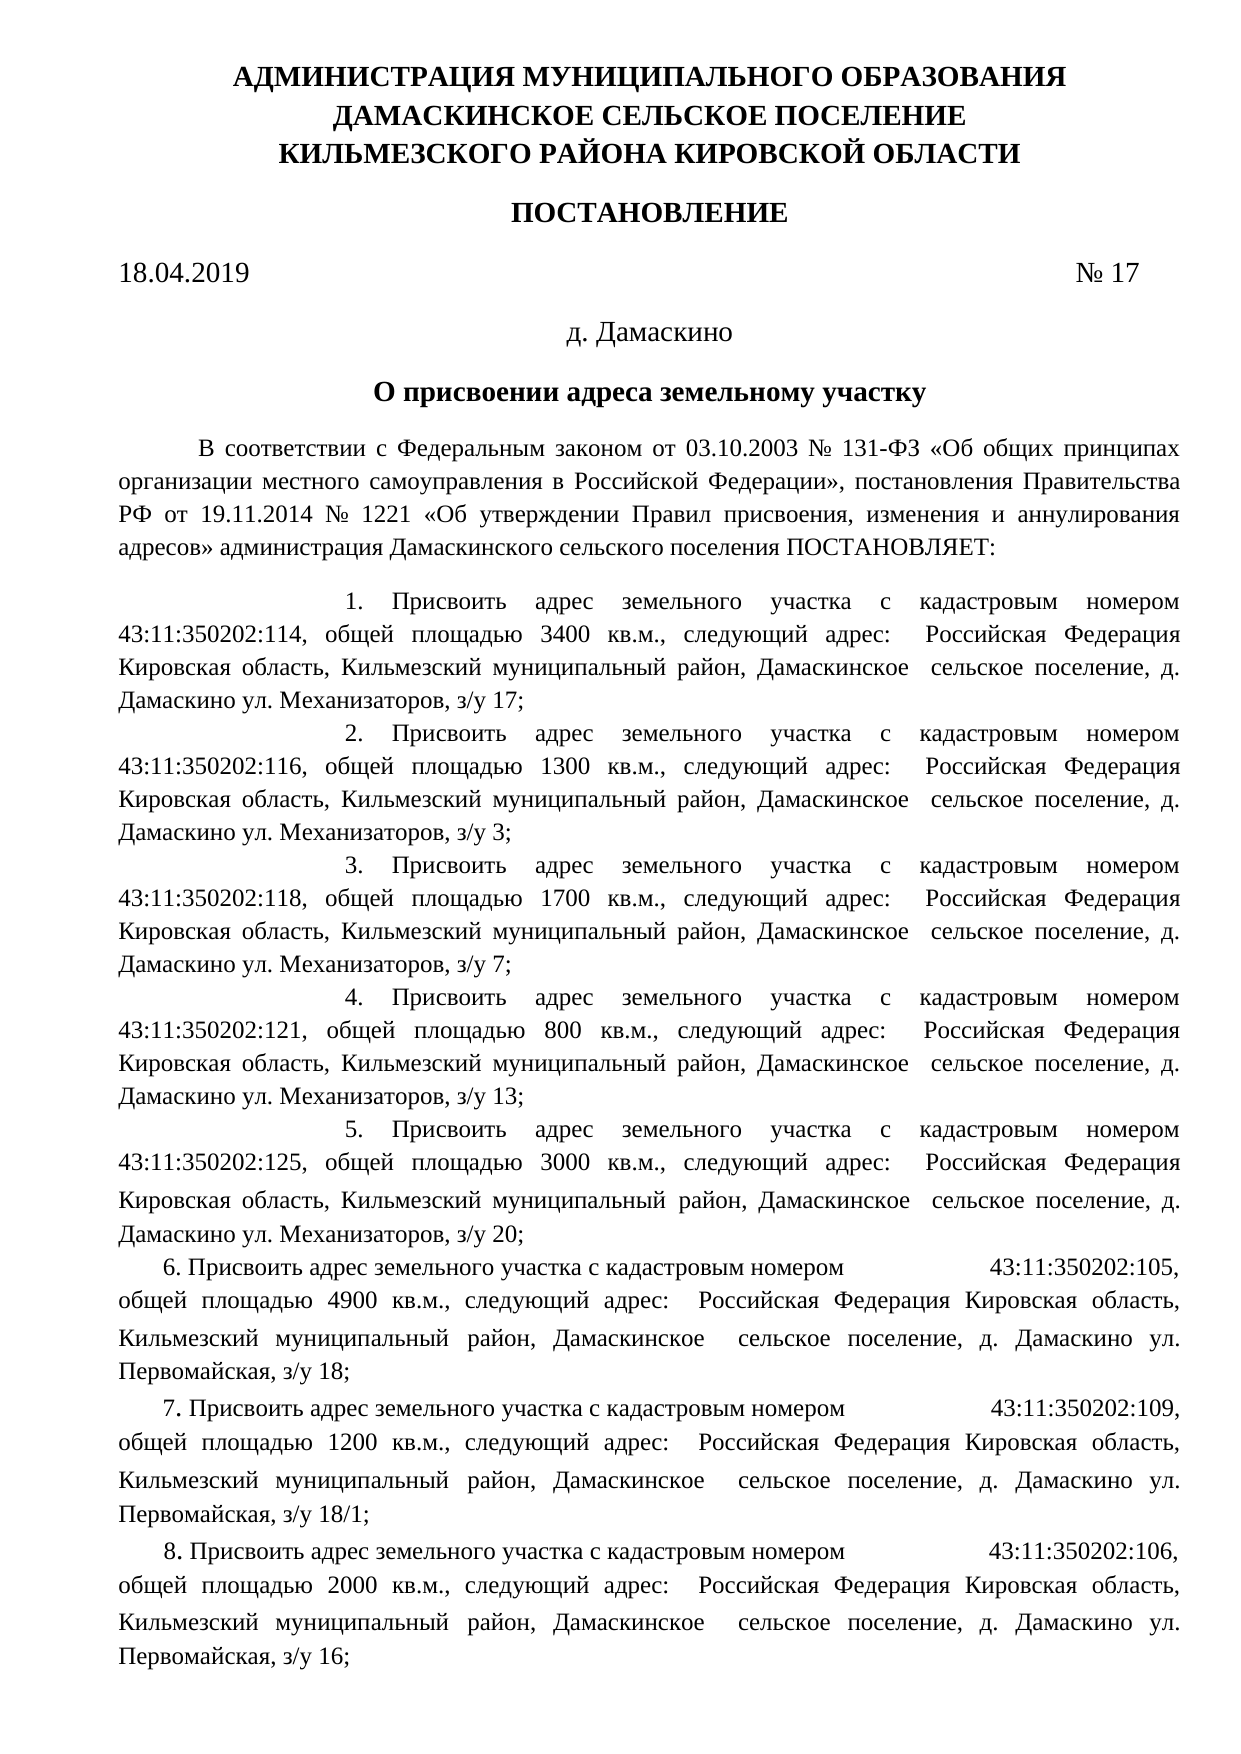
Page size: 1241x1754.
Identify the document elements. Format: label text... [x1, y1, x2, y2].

text В соответствии с Федеральным законом от 03.10.2003 № 131-ФЗ «Об общих принципах организации местного самоуправления в Российской Федерации», постановления Правительства РФ от 19.11.2014 № 1221 «Об утверждении Правил присвоения, изменения и аннулирования адресов» администрация Дамаскинского сельского поселения ПОСТАНОВЛЯЕТ: [118, 433, 1181, 561]
text 18.04.2019 № 17 [118, 255, 1181, 288]
list 6. Присвоить адрес земельного участка с кадастровым номером 43:11:350202:105, общей площадью 4900 кв.м., следующий адрес: Российская Федерация Кировская область, Кильмезский муниципальный район, Дамаскинское сельское поселение, д. Дамаскино ул. Первомайская, з/у 18; [118, 1252, 1181, 1385]
text 2. Присвоить адрес земельного участка с кадастровым номером 43:11:350202:116, общей площадью 1300 кв.м., следующий адрес: Российская Федерация Кировская область, Кильмезский муниципальный район, Дамаскинское сельское поселение, д. Дамаскино ул. Механизаторов, з/у 3; [118, 718, 1181, 846]
list 5. Присвоить адрес земельного участка с кадастровым номером 43:11:350202:125, общей площадью 3000 кв.м., следующий адрес: Российская Федерация Кировская область, Кильмезский муниципальный район, Дамаскинское сельское поселение, д. Дамаскино ул. Механизаторов, з/у 20; [118, 1114, 1181, 1248]
list 4. Присвоить адрес земельного участка с кадастровым номером 43:11:350202:121, общей площадью 800 кв.м., следующий адрес: Российская Федерация Кировская область, Кильмезский муниципальный район, Дамаскинское сельское поселение, д. Дамаскино ул. Механизаторов, з/у 13; [118, 982, 1181, 1110]
text О присвоении адреса земельному участку [118, 374, 1181, 407]
list 8. Присвоить адрес земельного участка с кадастровым номером 43:11:350202:106, общей площадью 2000 кв.м., следующий адрес: Российская Федерация Кировская область, Кильмезский муниципальный район, Дамаскинское сельское поселение, д. Дамаскино ул. Первомайская, з/у 16; [118, 1532, 1181, 1670]
text д. Дамаскино [118, 314, 1181, 348]
list 7. Присвоить адрес земельного участка с кадастровым номером 43:11:350202:109, общей площадью 1200 кв.м., следующий адрес: Российская Федерация Кировская область, Кильмезский муниципальный район, Дамаскинское сельское поселение, д. Дамаскино ул. Первомайская, з/у 18/1; [118, 1389, 1181, 1528]
list 3. Присвоить адрес земельного участка с кадастровым номером 43:11:350202:118, общей площадью 1700 кв.м., следующий адрес: Российская Федерация Кировская область, Кильмезский муниципальный район, Дамаскинское сельское поселение, д. Дамаскино ул. Механизаторов, з/у 7; [118, 850, 1181, 978]
text ПОСТАНОВЛЕНИЕ [118, 196, 1181, 229]
text 1. Присвоить адрес земельного участка с кадастровым номером 43:11:350202:114, общей площадью 3400 кв.м., следующий адрес: Российская Федерация Кировская область, Кильмезский муниципальный район, Дамаскинское сельское поселение, д. Дамаскино ул. Механизаторов, з/у 17; [118, 586, 1181, 714]
text АДМИНИСТРАЦИЯ МУНИЦИПАЛЬНОГО ОБРАЗОВАНИЯ ДАМАСКИНСКОЕ СЕЛЬСКОЕ ПОСЕЛЕНИЕ КИЛЬМЕЗСКОГО РАЙОНА КИРОВСКОЙ ОБЛАСТИ [118, 59, 1181, 170]
